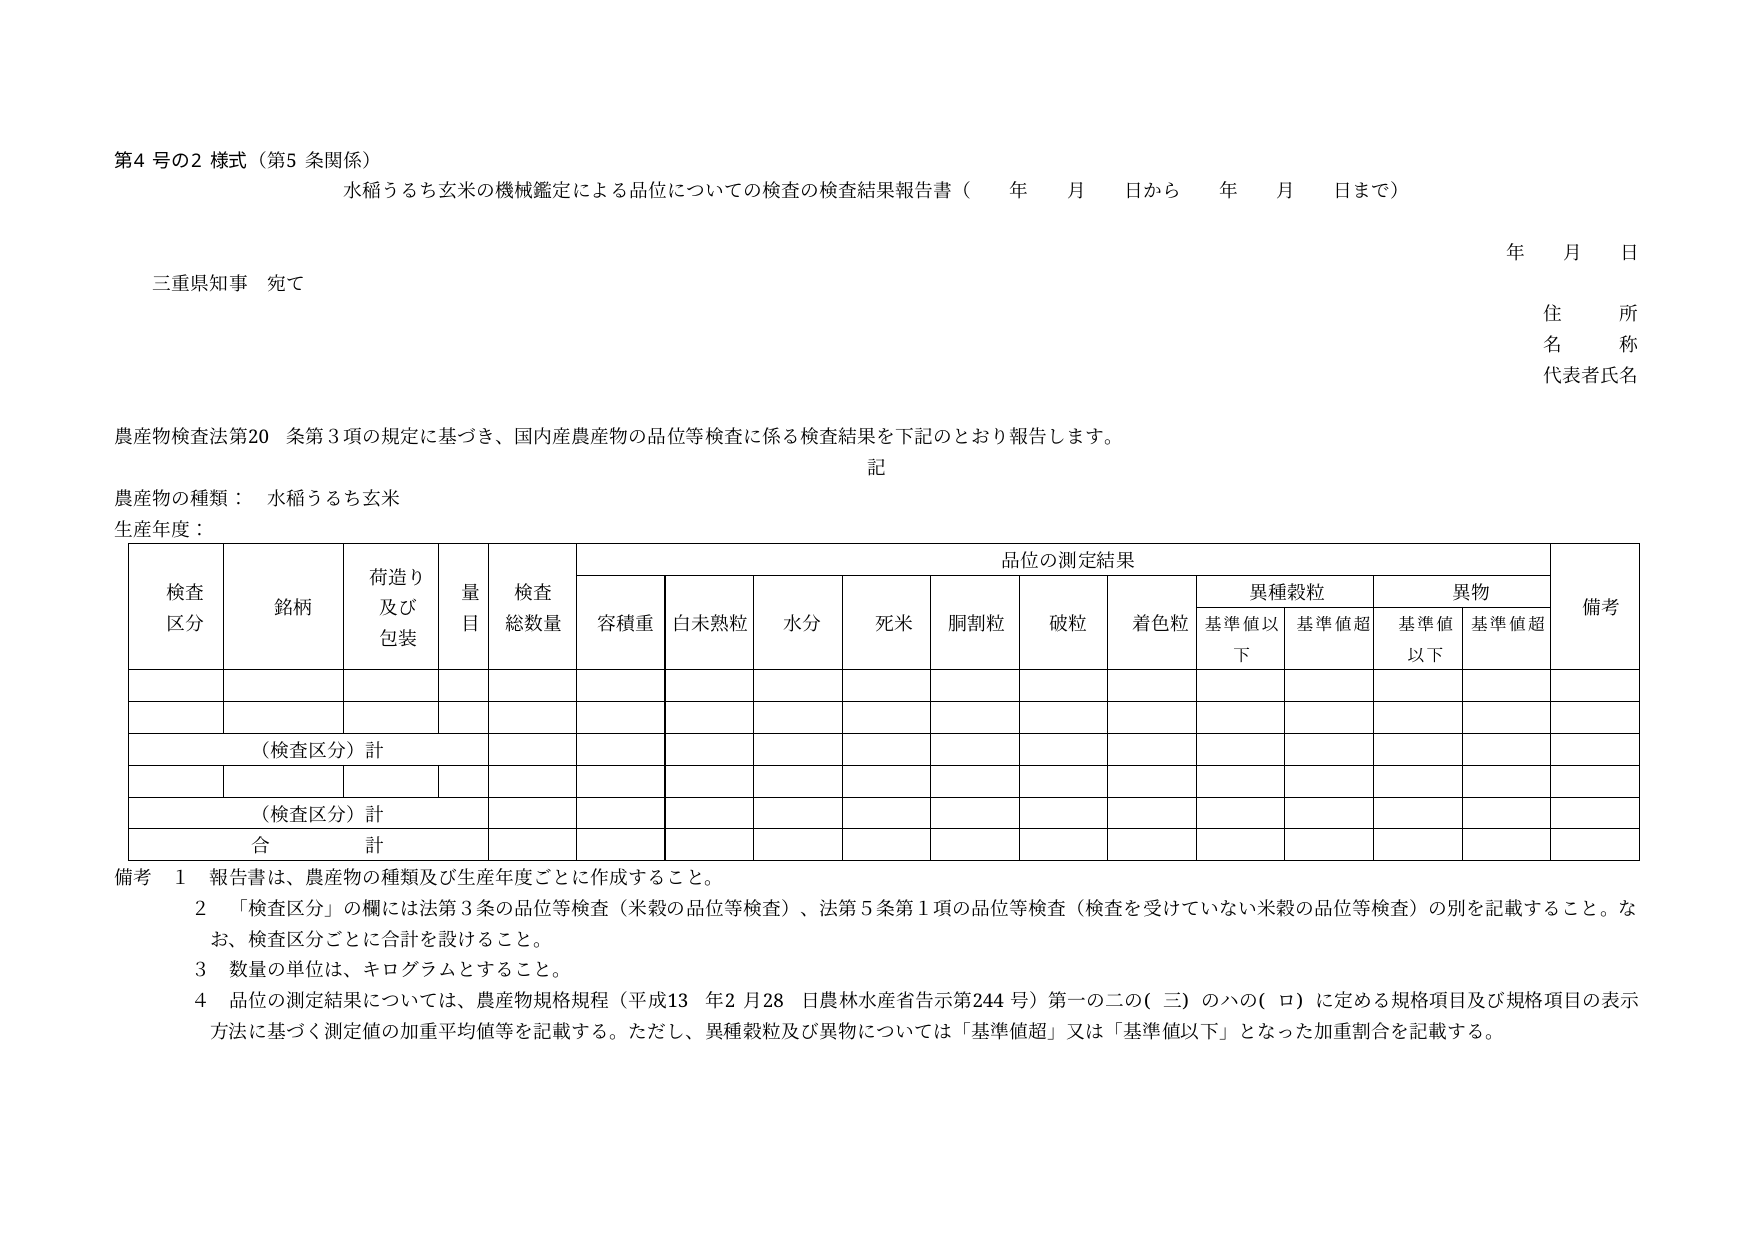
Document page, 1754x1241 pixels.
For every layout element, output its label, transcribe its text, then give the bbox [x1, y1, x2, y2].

table_cell [489, 734, 576, 765]
table_cell [1374, 702, 1462, 733]
table_cell [439, 766, 488, 797]
table_cell [344, 670, 438, 701]
table_cell [843, 829, 930, 860]
table_cell 胴割粒 [931, 576, 1019, 669]
table_header 検査 区分 [129, 544, 223, 669]
table_cell [931, 829, 1019, 860]
table_cell （検査区分）計 [129, 734, 488, 765]
table_cell [1374, 734, 1462, 765]
table_cell [666, 766, 753, 797]
table_cell [1374, 766, 1462, 797]
table_cell [439, 702, 488, 733]
table_cell [1463, 766, 1550, 797]
table_cell [224, 670, 343, 701]
table_cell 基準値超 [1285, 608, 1373, 669]
table_header 検査 総数量 [489, 544, 576, 669]
table_cell [666, 670, 753, 701]
table_cell [1551, 766, 1639, 797]
table_cell [1285, 670, 1373, 701]
table_cell 異種穀粒 [1197, 576, 1373, 607]
table_cell [1197, 829, 1284, 860]
text 水稲うるち玄米の機械鑑定による品位についての検査の検査結果報告書（ 年 月 日から 年 月 日まで） [114, 174, 1639, 205]
table_cell [129, 702, 223, 733]
table_header 備考 [1551, 544, 1639, 669]
table_cell [931, 702, 1019, 733]
table_cell [577, 702, 664, 733]
table_cell [1020, 798, 1107, 828]
table_cell [931, 670, 1019, 701]
table_header 品位の測定結果 [577, 544, 1550, 575]
table_cell [577, 670, 664, 701]
table_cell [577, 766, 664, 797]
table_cell [1108, 829, 1196, 860]
table_cell [224, 766, 343, 797]
table_cell [489, 829, 576, 860]
table_cell [1551, 702, 1639, 733]
table_cell [1285, 798, 1373, 828]
table_cell [1197, 766, 1284, 797]
table_cell [1374, 829, 1462, 860]
text 記 [114, 451, 1639, 482]
table_cell [1551, 670, 1639, 701]
table_cell [931, 734, 1019, 765]
table_header 荷造り 及び 包装 [344, 544, 438, 669]
table_cell [1108, 766, 1196, 797]
table_cell 異物 [1374, 576, 1550, 607]
text ４ 品位の測定結果については、農産物規格規程（平成13年2月28日農林水産省告示第244号）第一の二の(三)のハの(ロ)に定める規格項目及び規格項目の表示方法に基づく測定値の加重平均値等を記載する。ただし、異種穀粒及び異物については「基準値超」又は「基準値以下」となった加重割合を記載する。 [172, 984, 1639, 1046]
table_cell [666, 734, 753, 765]
table_cell [489, 766, 576, 797]
table_cell [1020, 734, 1107, 765]
table_cell （検査区分）計 [129, 798, 488, 828]
text 備考 １ 報告書は、農産物の種類及び生産年度ごとに作成すること。 [114, 861, 1639, 892]
table_cell [344, 766, 438, 797]
table_cell [577, 734, 664, 765]
text 生産年度： [114, 512, 1639, 543]
text 代表者氏名 [114, 359, 1639, 389]
table_cell [754, 766, 842, 797]
table_cell [344, 702, 438, 733]
table_cell [1463, 798, 1550, 828]
table_cell 合 計 [129, 829, 488, 860]
table_cell 基準値以下 [1374, 608, 1462, 669]
table_cell [666, 702, 753, 733]
table_cell [1197, 734, 1284, 765]
table_cell [1108, 702, 1196, 733]
text 農産物の種類： 水稲うるち玄米 [114, 482, 1639, 512]
table_cell [489, 702, 576, 733]
table_cell [1108, 798, 1196, 828]
table_cell [1020, 766, 1107, 797]
table_cell [129, 766, 223, 797]
table_cell [666, 829, 753, 860]
table_cell [843, 798, 930, 828]
text 年 月 日 [114, 236, 1639, 267]
text 三重県知事 宛て [114, 267, 1639, 297]
table_cell [1374, 798, 1462, 828]
table_cell [129, 670, 223, 701]
table_cell [1285, 829, 1373, 860]
text 農産物検査法第20条第３項の規定に基づき、国内産農産物の品位等検査に係る検査結果を下記のとおり報告します。 [114, 420, 1639, 451]
text ２ 「検査区分」の欄には法第３条の品位等検査（米穀の品位等検査）、法第５条第１項の品位等検査（検査を受けていない米穀の品位等検査）の別を記載すること。なお、検査区分ごとに合計を設けること。 [172, 892, 1639, 953]
table_cell [666, 798, 753, 828]
table_cell [1463, 734, 1550, 765]
table_cell [1285, 766, 1373, 797]
table_cell [754, 670, 842, 701]
table_cell [1551, 734, 1639, 765]
table_cell 死米 [843, 576, 930, 669]
table_cell [1551, 829, 1639, 860]
table_cell [489, 670, 576, 701]
table_cell [1463, 702, 1550, 733]
text 住 所 [114, 297, 1639, 328]
table_cell [1374, 670, 1462, 701]
table_cell 白未熟粒 [666, 576, 753, 669]
table_cell [754, 798, 842, 828]
text 名 称 [114, 328, 1639, 359]
table_header 量目 [439, 544, 488, 669]
table_cell [224, 702, 343, 733]
table_cell [843, 702, 930, 733]
table_cell [1197, 798, 1284, 828]
text ３ 数量の単位は、キログラムとすること。 [172, 953, 1639, 984]
table_cell [1197, 670, 1284, 701]
table_cell 水分 [754, 576, 842, 669]
table_cell [843, 670, 930, 701]
table_cell [1020, 829, 1107, 860]
table_cell [1551, 798, 1639, 828]
table_cell [577, 829, 664, 860]
table_cell [1463, 829, 1550, 860]
table_cell [1197, 702, 1284, 733]
table_cell [843, 734, 930, 765]
table_cell [577, 798, 664, 828]
table_cell [1020, 670, 1107, 701]
table_cell [489, 798, 576, 828]
table_cell [1285, 734, 1373, 765]
table_cell [1285, 702, 1373, 733]
text 第4号の2様式（第5条関係） [114, 144, 1639, 174]
table_cell [1108, 670, 1196, 701]
table_cell [754, 702, 842, 733]
table_cell [931, 766, 1019, 797]
table_cell [1020, 702, 1107, 733]
table_cell [843, 766, 930, 797]
table_cell 基準値以下 [1197, 608, 1284, 669]
table_cell [754, 829, 842, 860]
table_cell 着色粒 [1108, 576, 1196, 669]
table_cell [754, 734, 842, 765]
table_cell [931, 798, 1019, 828]
table_cell [1463, 670, 1550, 701]
table_header 銘柄 [224, 544, 343, 669]
table_cell 基準値超 [1463, 608, 1550, 669]
table_cell [439, 670, 488, 701]
table_cell 破粒 [1020, 576, 1107, 669]
table_cell [1108, 734, 1196, 765]
table_cell 容積重 [577, 576, 664, 669]
